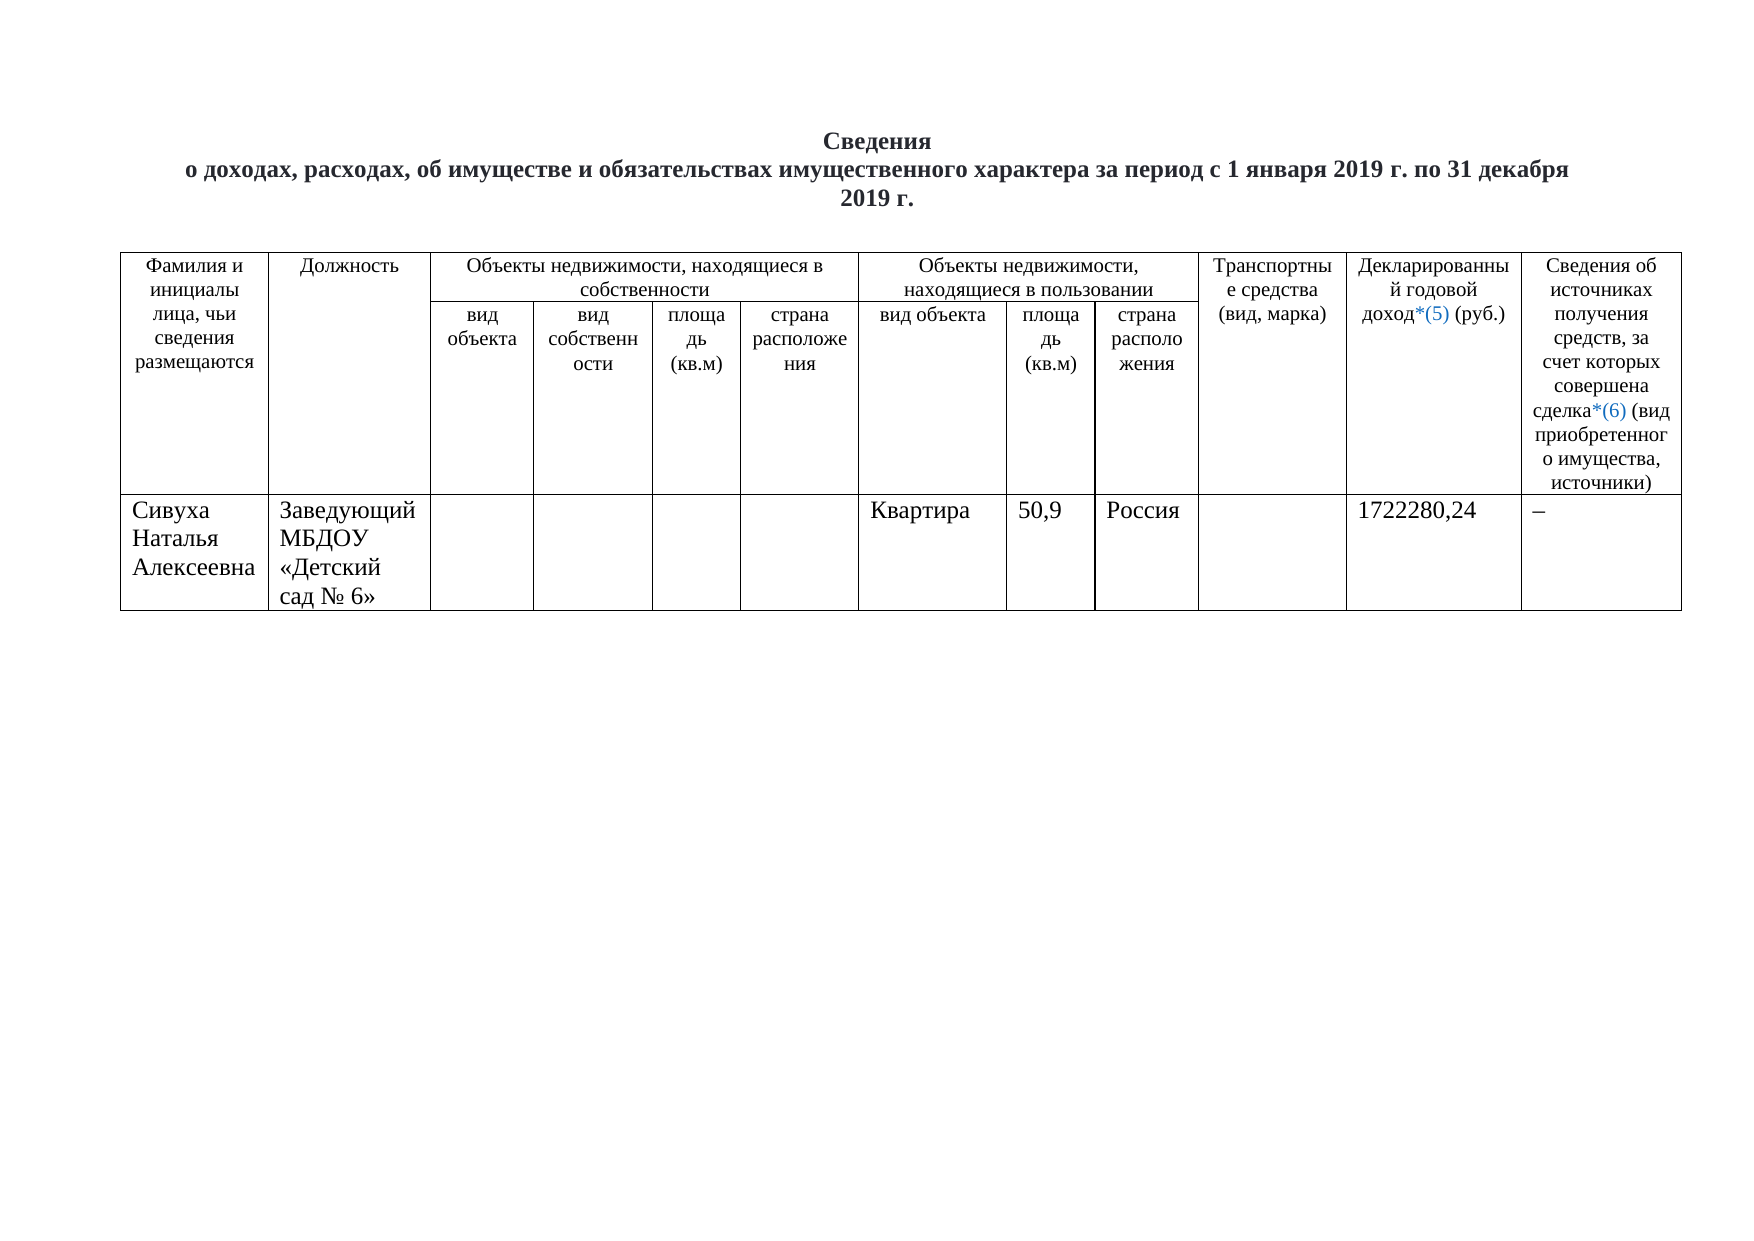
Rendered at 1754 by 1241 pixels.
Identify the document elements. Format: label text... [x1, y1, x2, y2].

table_cell вид собственности [534, 302, 652, 494]
table_header Объекты недвижимости, находящиеся в пользовании [859, 253, 1198, 301]
table_cell страна расположения [1096, 302, 1198, 494]
table_cell 1722280,24 [1347, 495, 1521, 610]
table_header Фамилия и инициалы лица, чьи сведения размещаются [121, 253, 268, 494]
table_cell 50,9 [1007, 495, 1094, 610]
table_cell Россия [1096, 495, 1198, 610]
table_header Сведения об источниках получения средств, за счет которых совершена сделка*(6) (вид приобретенного имущества, источники) [1522, 253, 1681, 494]
table_cell вид объекта [859, 302, 1006, 494]
table_header Декларированный годовой доход*(5) (руб.) [1347, 253, 1521, 494]
table_cell [534, 495, 652, 610]
table_cell [741, 495, 858, 610]
table_cell Сивуха Наталья Алексеевна [121, 495, 268, 610]
table_cell площадь (кв.м) [653, 302, 740, 494]
table_header Объекты недвижимости, находящиеся в собственности [431, 253, 858, 301]
table_cell вид объекта [431, 302, 533, 494]
table_cell [431, 495, 533, 610]
table_cell – [1522, 495, 1681, 610]
table_cell [653, 495, 740, 610]
table_cell Квартира [859, 495, 1006, 610]
table_cell Заведующий МБДОУ «Детский сад № 6» [269, 495, 430, 610]
table_header Транспортные средства (вид, марка) [1199, 253, 1346, 494]
table_header Должность [269, 253, 430, 494]
table_cell [1199, 495, 1346, 610]
table_cell страна расположения [741, 302, 858, 494]
table_cell площадь (кв.м) [1007, 302, 1094, 494]
subtitle Сведения о доходах, расходах, об имуществе и обязательствах имущественного характера за период с 1 января 2019 г. по 31 декабря 2019 г. [150, 126, 1604, 212]
